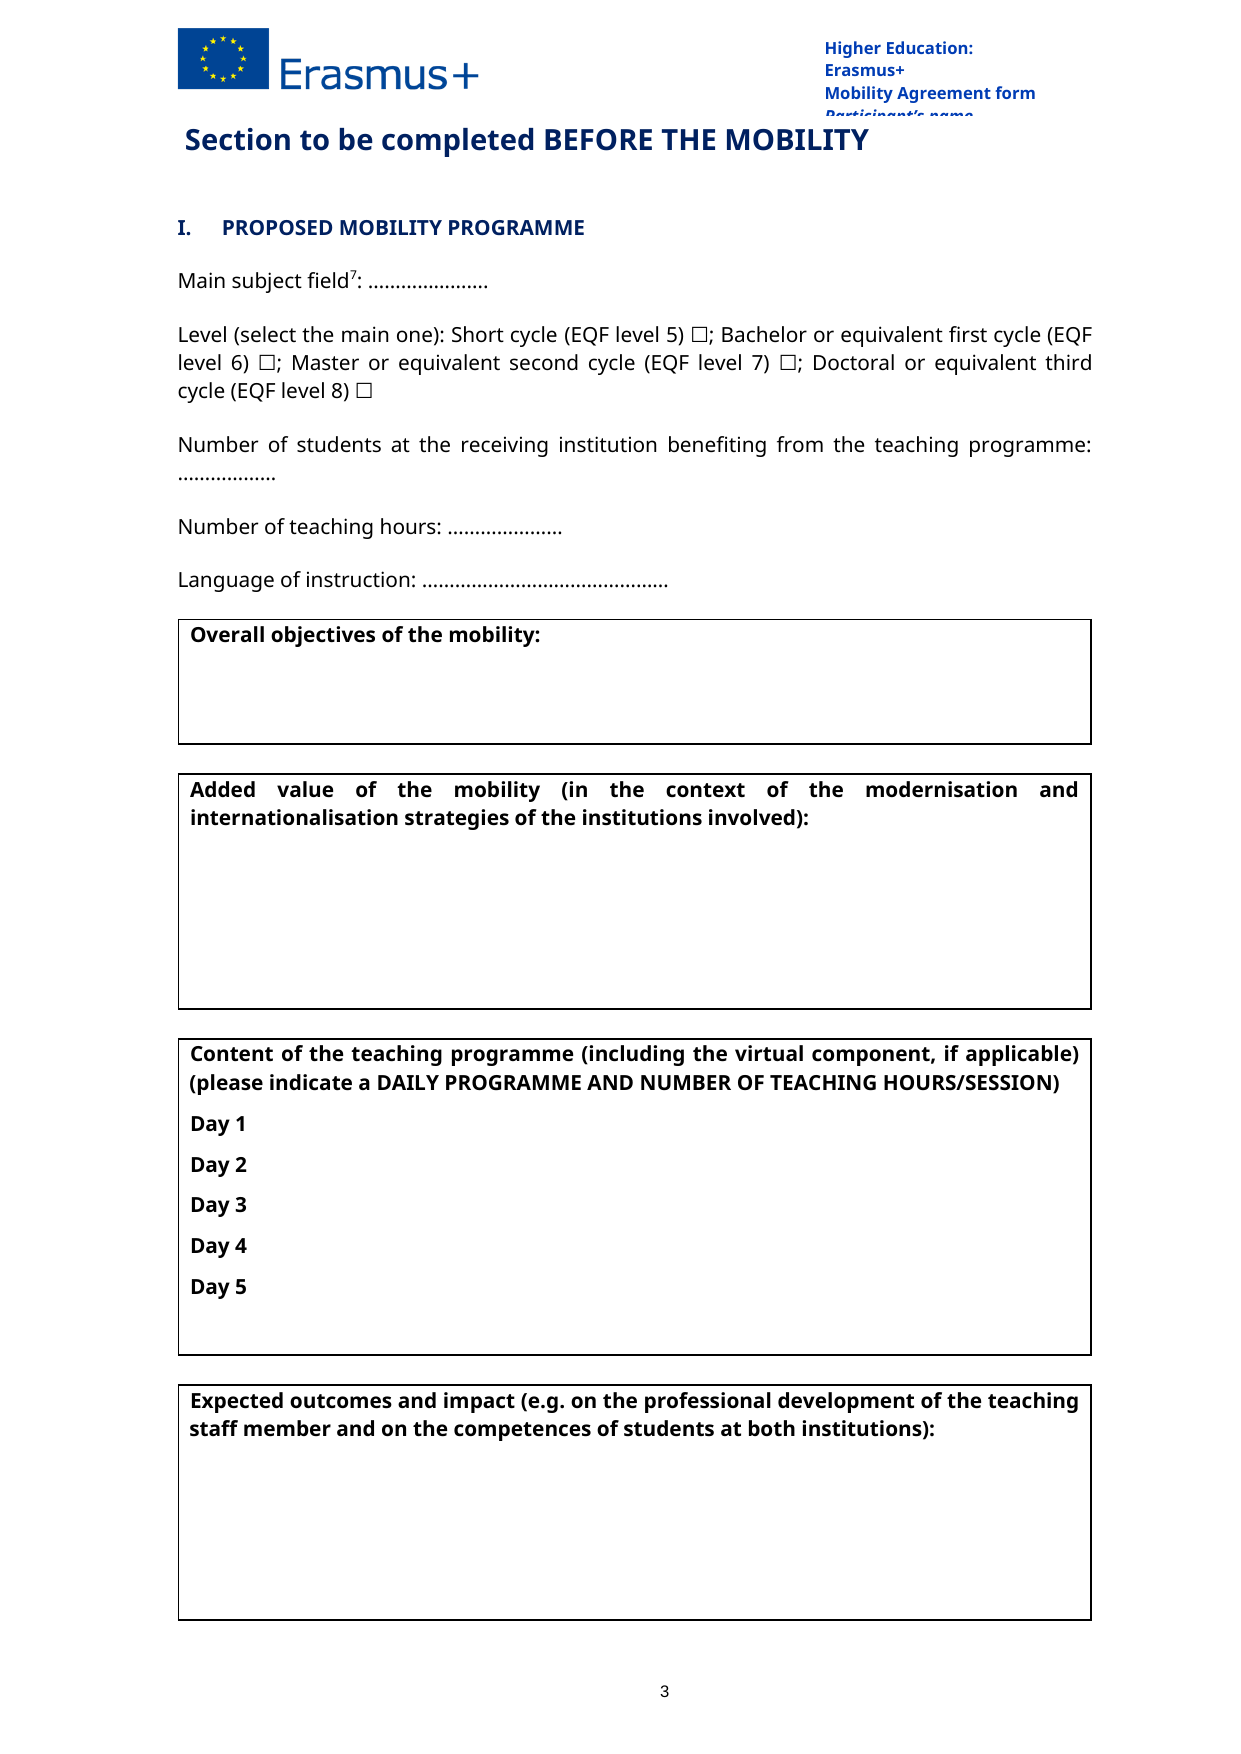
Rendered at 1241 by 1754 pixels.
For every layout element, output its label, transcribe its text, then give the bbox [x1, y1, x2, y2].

table_header Expected outcomes and impact (e.g. on the professional development of the teaching staff member and on the competences of students at both institutions): [179, 1386, 1090, 1619]
subtitle I. PROPOSED MOBILITY PROGRAMME [177, 213, 1092, 241]
table_header Content of the teaching programme (including the virtual component, if applicable) (please indicate a DAILY PROGRAMME AND NUMBER OF TEACHING HOURS/SESSION) Day 1 Day 2 Day 3 Day 4 Day 5 [179, 1040, 1090, 1354]
text Section to be completed BEFORE THE MOBILITY [177, 120, 1196, 159]
text Main subject field: …………………. [177, 266, 1092, 295]
text Level (select the main one): Short cycle (EQF level 5) ; Bachelor or equivalent first cycle (EQF level 6) ; Master or equivalent second cycle (EQF level 7) ; Doctoral or equivalent third cycle (EQF level 8) [177, 320, 1092, 405]
text Language of instruction: ……………………………………… [177, 565, 1092, 594]
picture [177, 28, 479, 90]
table_header Added value of the mobility (in the context of the modernisation and internationalisation strategies of the institutions involved): [179, 775, 1090, 1008]
table_header Overall objectives of the mobility: [179, 620, 1090, 743]
text Number of teaching hours: ………………… [177, 512, 1092, 540]
text Number of students at the receiving institution benefiting from the teaching programme: ……………… [177, 430, 1092, 487]
